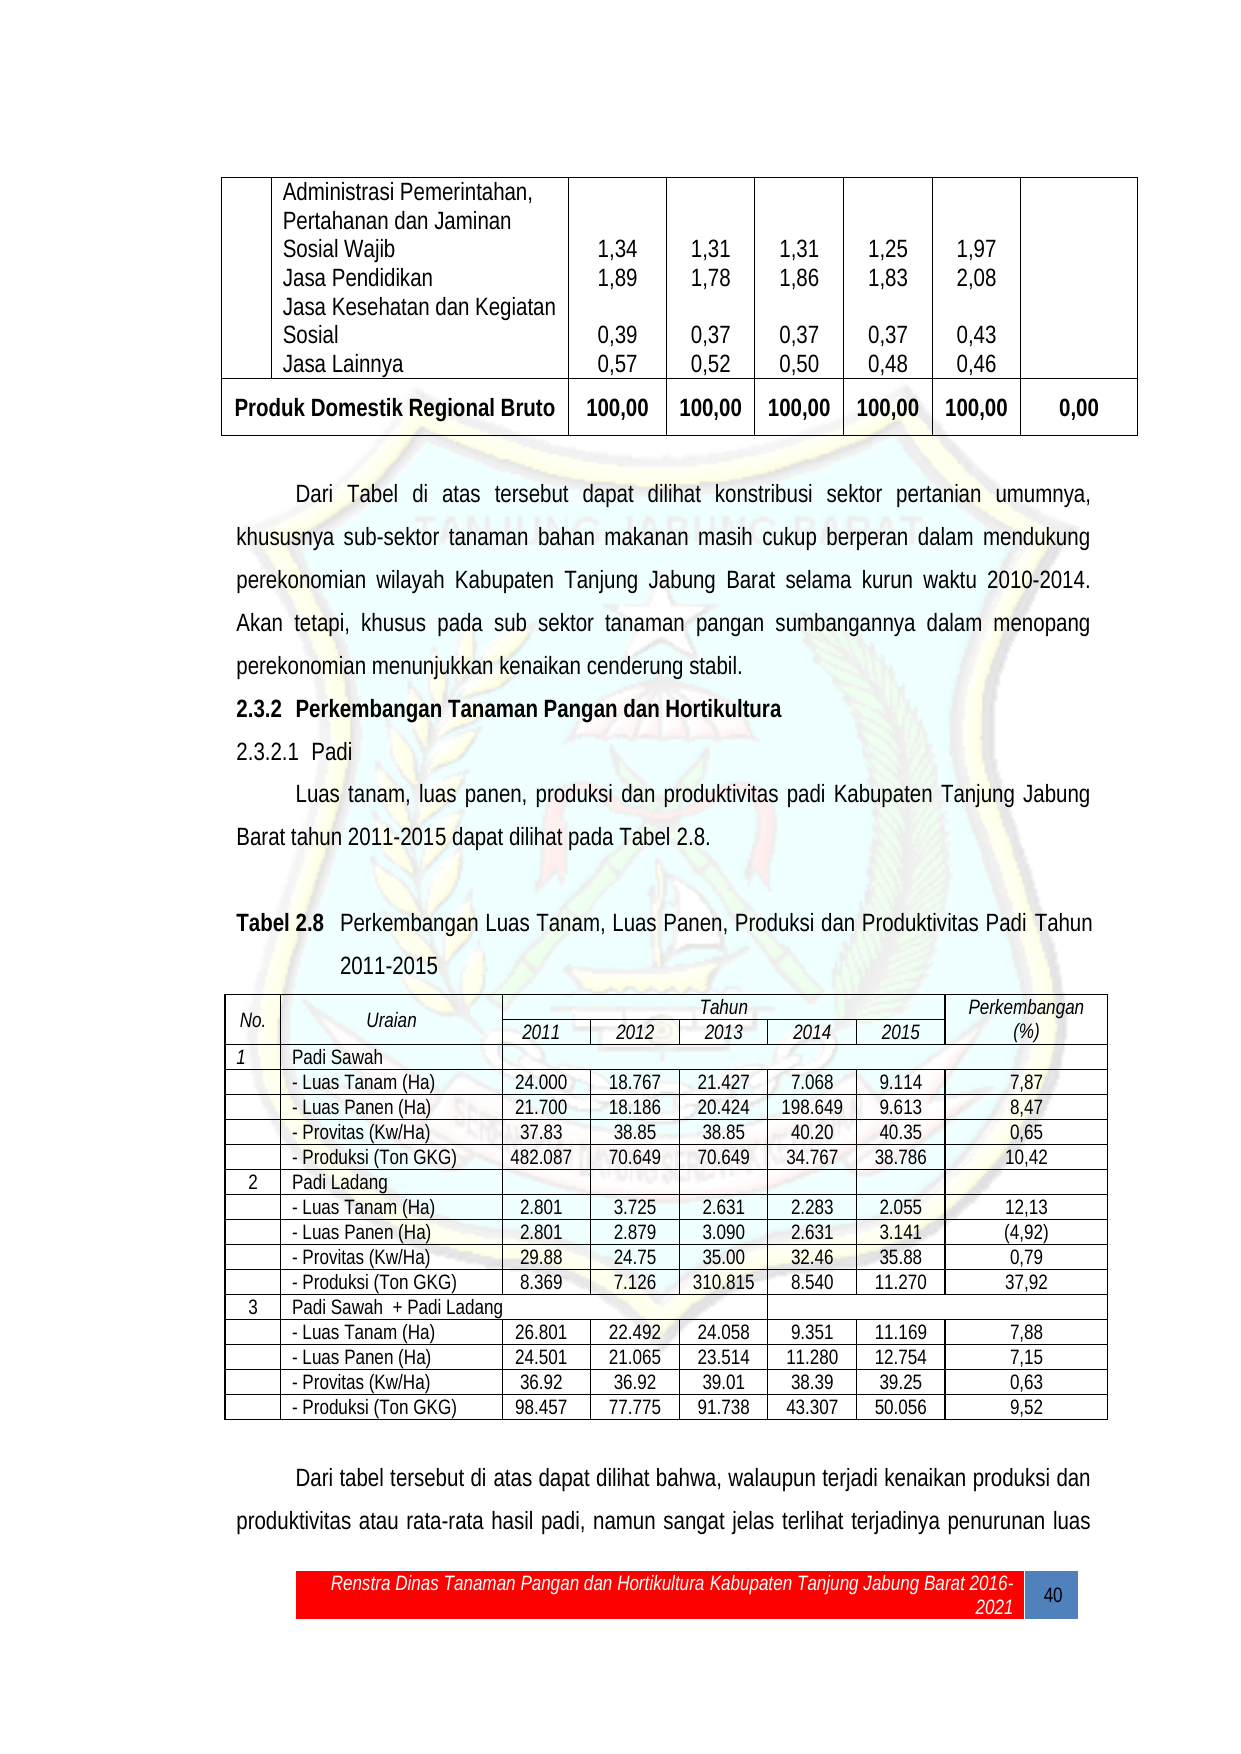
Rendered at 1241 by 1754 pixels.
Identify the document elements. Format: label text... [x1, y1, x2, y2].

table_cell 37,92 [946, 1270, 1107, 1294]
table_cell [680, 1170, 767, 1194]
table_cell [226, 1120, 280, 1144]
table_cell 100,00 [844, 379, 932, 435]
table_cell 2.631 [680, 1195, 767, 1219]
table_cell 77.775 [591, 1395, 679, 1419]
table_cell - Luas Panen (Ha) [281, 1095, 502, 1119]
text Tabel 2.8 Perkembangan Luas Tanam, Luas Panen, Produksi dan Produktivitas Padi Tahun 2011-2015 [236, 908, 1092, 980]
table_cell [226, 1220, 280, 1244]
table_cell 9,52 [946, 1395, 1107, 1419]
table_cell 2015 [857, 1020, 944, 1044]
table_cell [946, 1170, 1107, 1194]
table_cell [503, 1170, 590, 1194]
table_cell 10,42 [946, 1145, 1107, 1169]
table_cell 2 [226, 1170, 280, 1194]
table_cell 20.424 [680, 1095, 767, 1119]
table_cell - Produksi (Ton GKG) [281, 1145, 502, 1169]
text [236, 1463, 1092, 1535]
table_cell 37.83 [503, 1120, 590, 1144]
table_cell [591, 1045, 679, 1069]
table_cell 198.649 [768, 1095, 856, 1119]
table_cell 3 [226, 1295, 280, 1319]
table_cell 2.283 [768, 1195, 856, 1219]
table_cell 38.786 [857, 1145, 944, 1169]
table_cell - Produksi (Ton GKG) [281, 1270, 502, 1294]
table_cell 2.631 [768, 1220, 856, 1244]
table_cell 35.88 [857, 1245, 944, 1269]
table_cell [857, 1170, 944, 1194]
table_cell 3.090 [680, 1220, 767, 1244]
table_cell Produk Domestik Regional Bruto [222, 379, 568, 435]
table_header No. [226, 995, 280, 1044]
table_header Tahun [503, 995, 944, 1019]
text Luas tanam, luas panen, produksi dan produktivitas padi Kabupaten Tanjung Jabung Barat tahun 2011-2015 dapat dilihat pada Tabel 2.8. [236, 779, 1092, 851]
table_cell [591, 1170, 679, 1194]
table_cell [945, 1295, 1107, 1319]
table_cell 91.738 [680, 1395, 767, 1419]
table_cell 2014 [768, 1020, 856, 1044]
table_cell 9.613 [857, 1095, 944, 1119]
table_cell [226, 1345, 280, 1369]
table_cell 36.92 [591, 1370, 679, 1394]
table_cell 2.879 [591, 1220, 679, 1244]
subtitle Perkembangan Tanaman Pangan dan Hortikultura [236, 693, 1092, 722]
table_cell 2.801 [503, 1220, 590, 1244]
table_cell [226, 1370, 280, 1394]
table_cell [226, 1270, 280, 1294]
table_cell 50.056 [857, 1395, 944, 1419]
table_cell 100,00 [569, 379, 666, 435]
table_cell 26.801 [503, 1320, 590, 1344]
table_cell 3.141 [857, 1220, 944, 1244]
table_cell 21.700 [503, 1095, 590, 1119]
table_cell 18.767 [591, 1070, 679, 1094]
table_cell (4,92) [946, 1220, 1107, 1244]
table_cell Padi Sawah [281, 1045, 502, 1069]
table_cell 38.39 [768, 1370, 856, 1394]
table_cell 100,00 [667, 379, 754, 435]
table_cell 29.88 [503, 1245, 590, 1269]
table_cell 21.065 [591, 1345, 679, 1369]
table_cell [226, 1395, 280, 1419]
table_cell - Provitas (Kw/Ha) [281, 1120, 502, 1144]
subtitle Padi [236, 736, 1092, 765]
table_cell 0,79 [946, 1245, 1107, 1269]
table_cell [856, 1295, 945, 1319]
table_cell 12.754 [857, 1345, 944, 1369]
table_cell [226, 1195, 280, 1219]
table_cell 32.46 [768, 1245, 856, 1269]
table_cell 2.055 [857, 1195, 944, 1219]
table_cell [226, 1095, 280, 1119]
table_header Perkembangan (%) [946, 995, 1107, 1044]
table_cell [226, 1070, 280, 1094]
table_cell 2.801 [503, 1195, 590, 1219]
table_cell 43.307 [768, 1395, 856, 1419]
table_cell 9.351 [768, 1320, 856, 1344]
table_cell [768, 1045, 856, 1069]
text Dari Tabel di atas tersebut dapat dilihat konstribusi sektor pertanian umumnya, khususnya sub-sektor tanaman bahan makanan masih cukup berperan dalam mendukung perekonomian wilayah Kabupaten Tanjung Jabung Barat selama kurun waktu 2010-2014. Akan tetapi, khusus pada sub sektor tanaman pangan sumbangannya dalam menopang perekonomian menunjukkan kenaikan cenderung stabil. [236, 479, 1092, 679]
table_cell 24.75 [591, 1245, 679, 1269]
table_cell 2013 [680, 1020, 767, 1044]
table_cell 8.369 [503, 1270, 590, 1294]
table_cell 24.000 [503, 1070, 590, 1094]
table_cell [226, 1320, 280, 1344]
table_cell 12,13 [946, 1195, 1107, 1219]
table_cell 2012 [591, 1020, 679, 1044]
table_cell 7,15 [946, 1345, 1107, 1369]
table_cell 24.501 [503, 1345, 590, 1369]
table_header Uraian [281, 995, 502, 1044]
table_cell 11.169 [857, 1320, 944, 1344]
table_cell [569, 178, 666, 378]
table_cell 1 [226, 1045, 280, 1069]
table_cell 0,65 [946, 1120, 1107, 1144]
table_cell 70.649 [591, 1145, 679, 1169]
table_cell [679, 1045, 768, 1069]
table_cell [768, 1170, 856, 1194]
table_cell 7.068 [768, 1070, 856, 1094]
table_cell 11.270 [857, 1270, 944, 1294]
table_cell 100,00 [755, 379, 843, 435]
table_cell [667, 178, 754, 378]
table_cell 310.815 [680, 1270, 767, 1294]
table_cell [768, 1295, 856, 1319]
table_cell 40.20 [768, 1120, 856, 1144]
table_cell 9 [222, 178, 271, 378]
table_cell 0,00 [1021, 379, 1137, 435]
table_cell [503, 1045, 591, 1069]
table_cell 34.767 [768, 1145, 856, 1169]
table_cell [226, 1145, 280, 1169]
table_cell 35.00 [680, 1245, 767, 1269]
table_cell 0,63 [946, 1370, 1107, 1394]
table_cell 11.280 [768, 1345, 856, 1369]
table_cell 22.492 [591, 1320, 679, 1344]
table_cell 482.087 [503, 1145, 590, 1169]
table_cell 36.92 [503, 1370, 590, 1394]
table_cell 7.126 [591, 1270, 679, 1294]
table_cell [933, 178, 1020, 378]
table_cell - Provitas (Kw/Ha) [281, 1245, 502, 1269]
table_cell 3.725 [591, 1195, 679, 1219]
table_cell 98.457 [503, 1395, 590, 1419]
table_cell 8.540 [768, 1270, 856, 1294]
table_cell 23.514 [680, 1345, 767, 1369]
table_cell - Provitas (Kw/Ha) [281, 1370, 502, 1394]
table_cell 18.186 [591, 1095, 679, 1119]
table_cell 7,87 [946, 1070, 1107, 1094]
table_cell - Produksi (Ton GKG) [281, 1395, 502, 1419]
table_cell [844, 178, 932, 378]
table_cell - Luas Tanam (Ha) [281, 1070, 502, 1094]
table_cell [226, 1245, 280, 1269]
table_cell 8,47 [946, 1095, 1107, 1119]
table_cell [272, 178, 568, 378]
table_cell [1021, 178, 1137, 378]
table_cell 2011 [503, 1020, 590, 1044]
table_cell 39.25 [857, 1370, 944, 1394]
table_cell 24.058 [680, 1320, 767, 1344]
table_cell - Luas Panen (Ha) [281, 1220, 502, 1244]
table_cell 39.01 [680, 1370, 767, 1394]
table_cell [945, 1045, 1107, 1069]
table_cell 70.649 [680, 1145, 767, 1169]
table_cell Padi Sawah + Padi Ladang [281, 1295, 767, 1319]
table_cell - Luas Tanam (Ha) [281, 1320, 502, 1344]
table_cell 38.85 [591, 1120, 679, 1144]
table_cell 9.114 [857, 1070, 944, 1094]
table_cell [856, 1045, 945, 1069]
table_cell 7,88 [946, 1320, 1107, 1344]
table_cell Padi Ladang [281, 1170, 502, 1194]
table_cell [755, 178, 843, 378]
table_cell 21.427 [680, 1070, 767, 1094]
table_cell 100,00 [933, 379, 1020, 435]
table_cell 38.85 [680, 1120, 767, 1144]
table_cell - Luas Panen (Ha) [281, 1345, 502, 1369]
table_cell 40.35 [857, 1120, 944, 1144]
table_cell - Luas Tanam (Ha) [281, 1195, 502, 1219]
